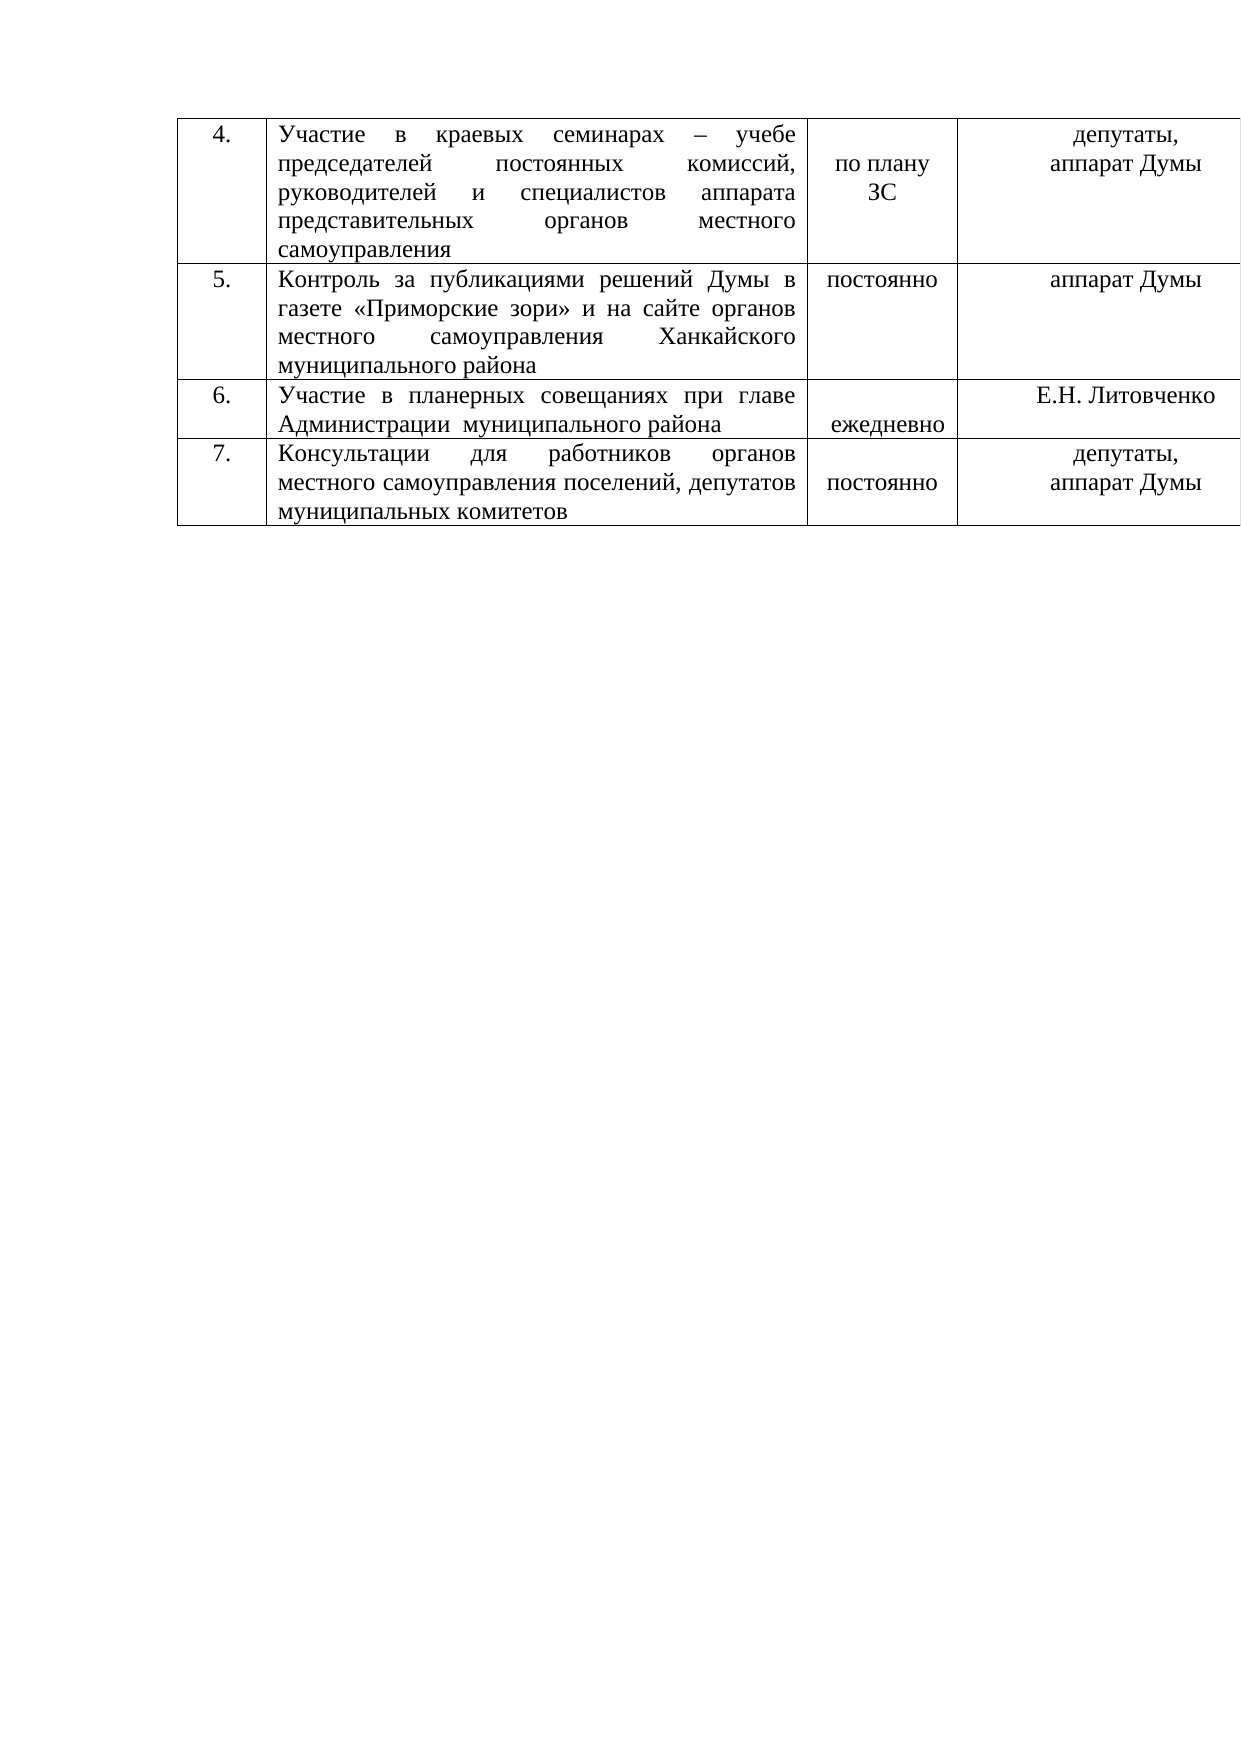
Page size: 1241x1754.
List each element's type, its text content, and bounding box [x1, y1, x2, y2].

table_cell Контроль за публикациями решений Думы в газете «Приморские зори» и на сайте органов местного самоуправления Ханкайского муниципального района [267, 264, 807, 379]
table_cell депутаты, аппарат Думы [958, 439, 1240, 525]
table_cell по плану ЗС [808, 119, 957, 263]
table_cell 7. [178, 439, 266, 525]
table_cell Участие в планерных совещаниях при главе Администрации муниципального района [267, 380, 807, 437]
table_cell 4. [178, 119, 266, 263]
table_cell ежедневно [808, 380, 957, 437]
table_cell Е.Н. Литовченко [958, 380, 1240, 437]
table_cell депутаты, аппарат Думы [958, 119, 1240, 263]
table_cell 6. [178, 380, 266, 437]
table_cell 5. [178, 264, 266, 379]
table_cell постоянно [808, 264, 957, 379]
table_cell Участие в краевых семинарах – учебе председателей постоянных комиссий, руководителей и специалистов аппарата представительных органов местного самоуправления [267, 119, 807, 263]
table_cell аппарат Думы [958, 264, 1240, 379]
table_cell Консультации для работников органов местного самоуправления поселений, депутатов муниципальных комитетов [267, 439, 807, 525]
table_cell постоянно [808, 439, 957, 525]
